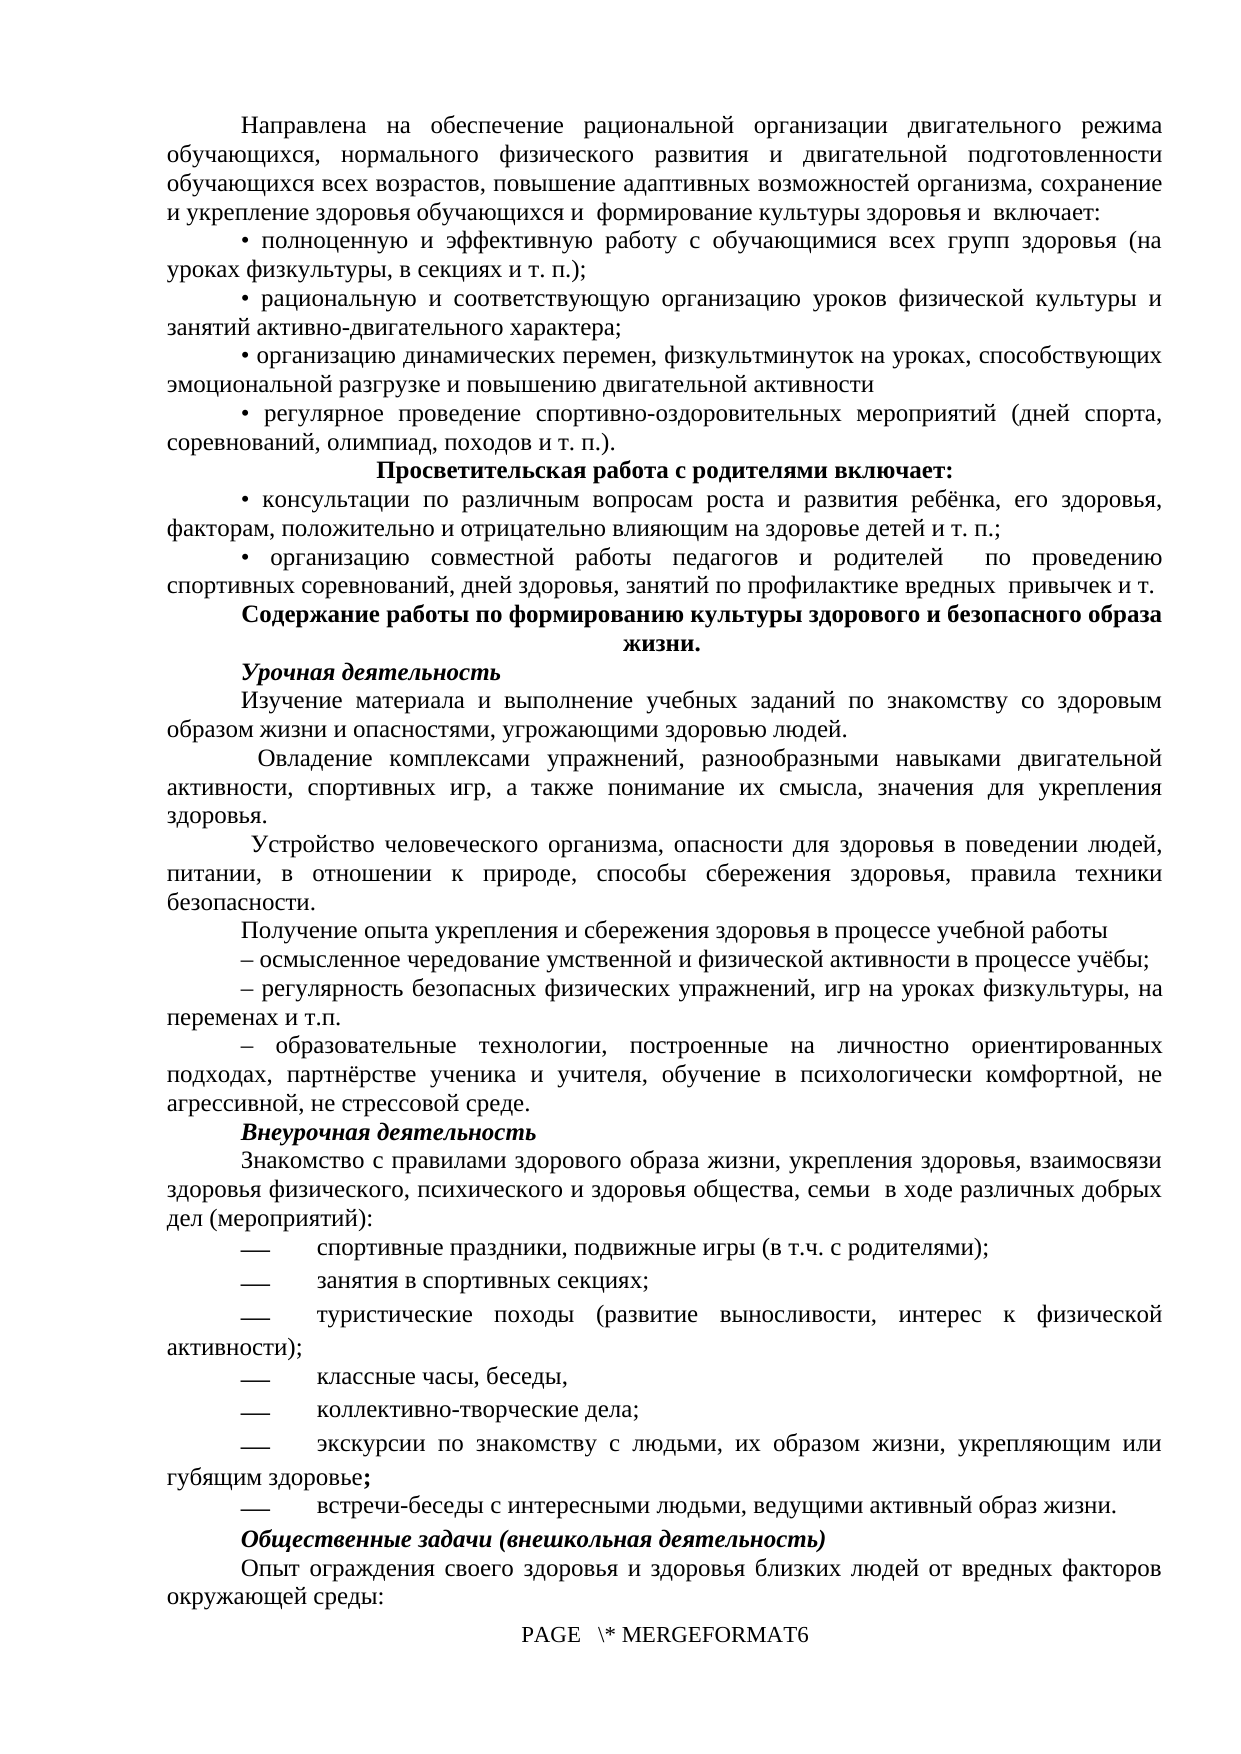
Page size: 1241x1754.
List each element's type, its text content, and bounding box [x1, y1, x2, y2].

text – регулярность безопасных физических упражнений, игр на уроках физкультуры, на переменах и т.п. [167, 973, 1163, 1030]
text • организацию динамических перемен, физкультминуток на уроках, способствующих эмоциональной разгрузке и повышению двигательной активности [167, 340, 1163, 398]
text Устройство человеческого организма, опасности для здоровья в поведении людей, питании, в отношении к природе, способы сбережения здоровья, правила техники безопасности. [167, 829, 1163, 915]
list встречи-беседы с интересными людьми, ведущими активный образ жизни. [167, 1490, 1163, 1524]
list экскурсии по знакомству с людьми, их образом жизни, укрепляющим или губящим здоровье; [167, 1428, 1163, 1490]
text • консультации по различным вопросам роста и развития ребёнка, его здоровья, факторам, положительно и отрицательно влияющим на здоровье детей и т. п.; [167, 484, 1163, 542]
text • регулярное проведение спортивно-оздоровительных мероприятий (дней спорта, соревнований, олимпиад, походов и т. п.). [167, 398, 1163, 455]
list туристические походы (развитие выносливости, интерес к физической активности); [167, 1299, 1163, 1361]
list спортивные праздники, подвижные игры (в т.ч. с родителями); [167, 1232, 1163, 1265]
text Овладение комплексами упражнений, разнообразными навыками двигательной активности, спортивных игр, а также понимание их смысла, значения для укрепления здоровья. [167, 743, 1163, 829]
text Знакомство с правилами здорового образа жизни, укрепления здоровья, взаимосвязи здоровья физического, психического и здоровья общества, семьи в ходе различных добрых дел (мероприятий): [167, 1145, 1163, 1232]
text • организацию совместной работы педагогов и родителей по проведению спортивных соревнований, дней здоровья, занятий по профилактике вредных привычек и т. [167, 542, 1163, 599]
list коллективно-творческие дела; [167, 1394, 1163, 1428]
text – осмысленное чередование умственной и физической активности в процессе учёбы; [167, 944, 1163, 973]
text Получение опыта укрепления и сбережения здоровья в процессе учебной работы [167, 915, 1163, 944]
text Внеурочная деятельность [167, 1117, 1163, 1145]
text – образовательные технологии, построенные на личностно ориентированных подходах, партнёрстве ученика и учителя, обучение в психологически комфортной, не агрессивной, не стрессовой среде. [167, 1030, 1163, 1117]
text Изучение материала и выполнение учебных заданий по знакомству со здоровым образом жизни и опасностями, угрожающими здоровью людей. [167, 685, 1163, 743]
list занятия в спортивных секциях; [167, 1265, 1163, 1299]
text Направлена на обеспечение рациональной организации двигательного режима обучающихся, нормального физического развития и двигательной подготовленности обучающихся всех возрастов, повышение адаптивных возможностей организма, сохранение и укрепление здоровья обучающихся и формирование культуры здоровья и включает: [167, 110, 1163, 225]
list классные часы, беседы, [167, 1361, 1163, 1394]
text Урочная деятельность [167, 657, 1163, 685]
text Содержание работы по формированию культуры здорового и безопасного образа жизни. [167, 599, 1163, 657]
text • полноценную и эффективную работу с обучающимися всех групп здоровья (на уроках физкультуры, в секциях и т. п.); [167, 225, 1163, 283]
text Общественные задачи (внешкольная деятельность) [167, 1524, 1163, 1553]
text Опыт ограждения своего здоровья и здоровья близких людей от вредных факторов окружающей среды: [167, 1553, 1163, 1610]
text • рациональную и соответствующую организацию уроков физической культуры и занятий активно-двигательного характера; [167, 283, 1163, 340]
text Просветительская работа с родителями включает: [167, 455, 1163, 484]
